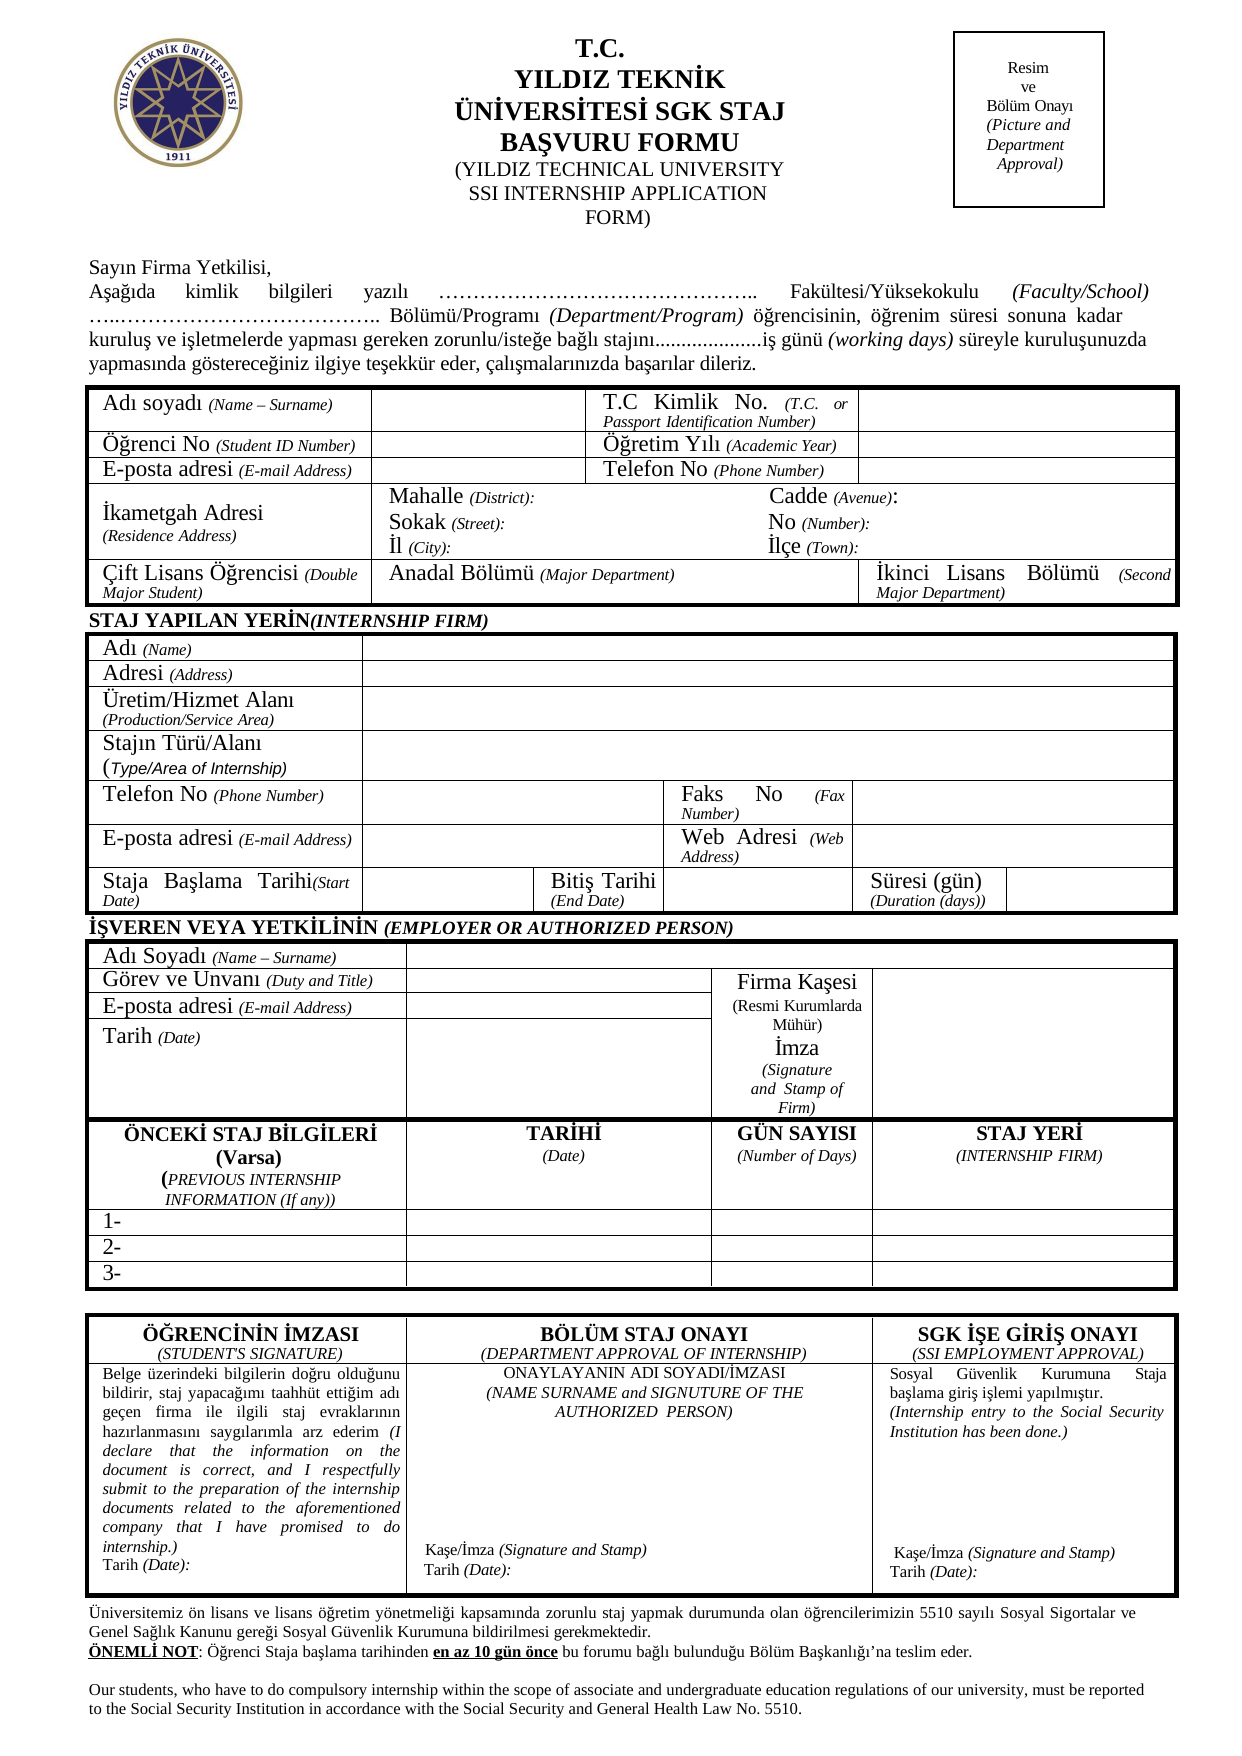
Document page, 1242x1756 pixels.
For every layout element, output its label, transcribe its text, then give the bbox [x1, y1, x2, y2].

table_header [407, 944, 1173, 968]
table_header Adı Soyadı (Name – Surname) [89, 944, 406, 968]
table_header [372, 390, 585, 431]
text Aşağıda kimlik bilgileri yazılı ……………………………………….. Fakültesi/Yüksekokulu (Faculty/School) [88, 279, 1187, 303]
text Genel Sağlık Kanunu gereği Sosyal Güvenlik Kurumuna bildirilmesi gerekmektedir. [89, 1622, 1187, 1641]
table_cell Cadde (Avenue): No (Number): İlçe (Town): [585, 484, 1012, 559]
text Our students, who have to do compulsory internship within the scope of associate and undergraduate education regulations of our university, must be reported to the Social Security Institution in accordance with the Social Security and General Health Law No. 5510. [89, 1679, 1147, 1718]
table_cell [1012, 484, 1104, 559]
table_cell [873, 969, 1173, 1117]
table_header ÖĞRENCİNİN İMZASI (STUDENT'S SIGNATURE) [89, 1317, 406, 1363]
title YILDIZ TEKNİK ÜNİVERSİTESİ SGK STAJ BAŞVURU FORMU [415, 63, 825, 157]
table_cell ÖNCEKİ STAJ BİLGİLERİ (Varsa) (PREVIOUS INTERNSHIP INFORMATION (If any)) [89, 1122, 406, 1209]
table_cell [407, 1236, 711, 1261]
text (YILDIZ TECHNICAL UNIVERSITY SSI INTERNSHIP APPLICATION FORM) [434, 157, 801, 229]
text Sayın Firma Yetkilisi, [88, 255, 1187, 279]
table_cell [363, 781, 663, 823]
table_cell [363, 868, 533, 911]
title T.C. [375, 32, 825, 63]
table_cell Stajın Türü/Alanı (Type/Area of Internship) [89, 731, 362, 780]
table_cell [712, 1236, 872, 1261]
table_cell [712, 1262, 872, 1286]
table_cell [873, 1262, 1173, 1286]
table_cell Web Adresi (Web Address) [664, 825, 852, 867]
table_cell [407, 1262, 711, 1286]
table_cell [853, 825, 1173, 867]
text İŞVEREN VEYA YETKİLİNİN (EMPLOYER OR AUTHORIZED PERSON) [89, 915, 1187, 939]
table_cell [407, 1019, 711, 1117]
table_cell GÜN SAYISI (Number of Days) [712, 1122, 872, 1209]
table_header Adı (Name) [89, 636, 362, 660]
table_cell Üretim/Hizmet Alanı (Production/Service Area) [89, 687, 362, 730]
text …..……………………………….. Bölümü/Programı (Department/Program) öğrencisinin, öğrenim süresi sonuna kadar kuruluş ve işletmelerde yapması gereken zorunlu/isteğe bağlı stajını iş günü (working days) süreyle kuruluşunuzda [88, 303, 1147, 351]
table_cell [407, 1210, 711, 1234]
table_cell 2- [89, 1236, 406, 1261]
text yapmasında göstereceğiniz ilgiye teşekkür eder, çalışmalarınızda başarılar dileriz. [88, 351, 1187, 375]
text Üniversitemiz ön lisans ve lisans öğretim yönetmeliği kapsamında zorunlu staj yapmak durumunda olan öğrencilerimizin 5510 sayılı Sosyal Sigortalar ve [89, 1603, 1187, 1622]
table_cell STAJ YERİ (INTERNSHIP FIRM) [873, 1122, 1173, 1209]
text STAJ YAPILAN YERİN(INTERNSHIP FIRM) [89, 608, 1187, 632]
table_cell [859, 432, 1175, 457]
table_cell Mahalle (District): Sokak (Street): İl (City): [372, 484, 585, 559]
table_cell Süresi (gün) (Duration (days)) [853, 868, 1006, 911]
table_cell Öğrenci No (Student ID Number) [89, 432, 371, 457]
table_cell Çift Lisans Öğrencisi (Double Major Student) [89, 560, 371, 603]
table_cell Telefon No (Phone Number) [89, 781, 362, 823]
table_header [859, 390, 1175, 431]
table_cell [363, 731, 1173, 780]
table_cell [407, 993, 711, 1018]
table_cell [664, 868, 852, 911]
table_cell Belge üzerindeki bilgilerin doğru olduğunu bildirir, staj yapacağımı taahhüt ettiğim adı geçen firma ile ilgili staj evraklarının hazırlanmasını saygılarımla arz ederim (I declare that the information on the document is correct, and I respectfully submit to the preparation of the internship documents related to the aforementioned company that I have promised to do internship.) Tarih (Date): [89, 1364, 406, 1593]
table_cell [712, 1210, 872, 1234]
table_cell 1- [89, 1210, 406, 1234]
table_cell Adresi (Address) [89, 661, 362, 686]
table_cell ONAYLAYANIN ADI SOYADI/İMZASI (NAME SURNAME and SIGNUTURE OF THE AUTHORIZED PERSON) Kaşe/İmza (Signature and Stamp) Tarih (Date): [407, 1364, 872, 1593]
table_cell Öğretim Yılı (Academic Year) [586, 432, 858, 457]
table_cell Staja Başlama Tarihi(Start Date) [89, 868, 362, 911]
table_cell Sosyal Güvenlik Kurumuna Staja başlama giriş işlemi yapılmıştır. (Internship entry to the Social Security Institution has been done.) Kaşe/İmza (Signature and Stamp) Tarih (Date): [873, 1364, 1174, 1593]
table_cell Bitiş Tarihi (End Date) [534, 868, 663, 911]
table_cell İkinci Lisans Major Department) [859, 560, 1012, 603]
table_cell [407, 969, 711, 992]
table_cell Görev ve Unvanı (Duty and Title) [89, 969, 406, 992]
picture [110, 33, 246, 169]
table_cell [873, 1236, 1173, 1261]
table_cell [853, 781, 1173, 823]
table_cell İkametgah Adresi (Residence Address) [89, 484, 371, 559]
table_header [363, 636, 1173, 660]
table_cell Faks No (Fax Number) [664, 781, 852, 823]
table_cell [363, 687, 1173, 730]
table_cell Firma Kaşesi (Resmi Kurumlarda Mühür) İmza (Signature and Stamp of Firm) [712, 969, 872, 1117]
table_cell [1007, 868, 1173, 911]
table_cell [363, 825, 663, 867]
table_cell Tarih (Date) [89, 1019, 406, 1117]
table_cell 3- [89, 1262, 406, 1286]
table_cell Bölümü [1012, 560, 1104, 603]
text ÖNEMLİ NOT: Öğrenci Staja başlama tarihinden en az 10 gün önce bu forumu bağlı bulunduğu Bölüm Başkanlığı’na teslim eder. [88, 1641, 1187, 1661]
table_cell TARİHİ (Date) [407, 1122, 711, 1209]
table_cell (Second [1104, 560, 1175, 603]
table_cell [873, 1210, 1173, 1234]
table_cell Anadal Bölümü (Major Department) [372, 560, 858, 603]
table_cell E-posta adresi (E-mail Address) [89, 993, 406, 1018]
table_header BÖLÜM STAJ ONAYI (DEPARTMENT APPROVAL OF INTERNSHIP) [407, 1317, 872, 1363]
table_cell [372, 432, 585, 457]
table_cell Telefon No (Phone Number) [586, 458, 858, 482]
table_header SGK İŞE GİRİŞ ONAYI (SSI EMPLOYMENT APPROVAL) [873, 1317, 1174, 1363]
table_cell [372, 458, 585, 482]
table_cell E-posta adresi (E-mail Address) [89, 458, 371, 482]
table_cell [859, 458, 1175, 482]
table_header Adı soyadı (Name – Surname) [89, 390, 371, 431]
table_cell E-posta adresi (E-mail Address) [89, 825, 362, 867]
table_cell [1104, 484, 1175, 559]
table_header T.C Kimlik No. (T.C. or Passport Identification Number) [586, 390, 858, 431]
table_cell [363, 661, 1173, 686]
